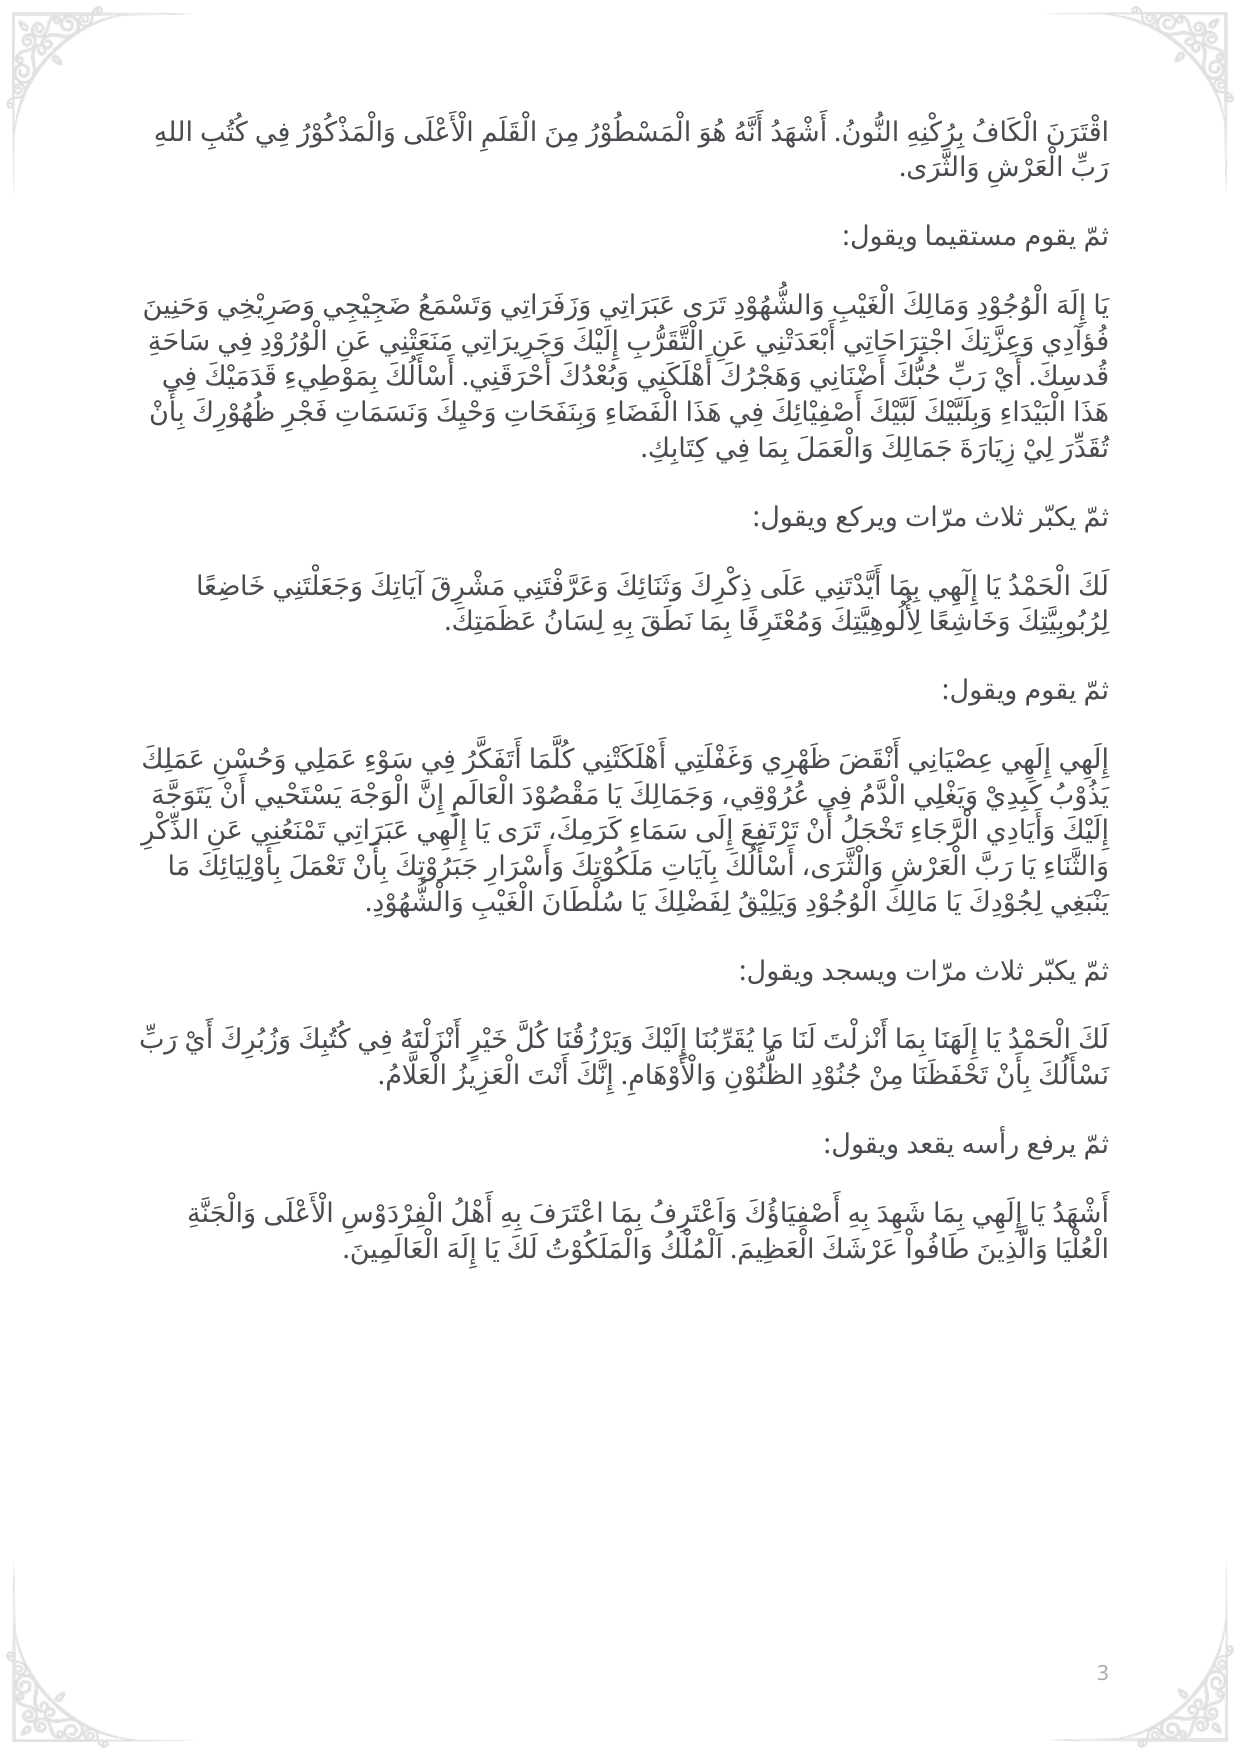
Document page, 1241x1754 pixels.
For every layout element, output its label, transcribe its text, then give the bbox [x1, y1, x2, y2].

text ثمّ يقوم ويقول: [131, 675, 1109, 711]
text لَكَ الْحَمْدُ يَا إِلَهَنَا بِمَا أَنْزلْتَ لَنَا مَا يُقَرِّبُنَا إِلَيْكَ وَيَرْزُقُنَا كُلَّ خَيْرٍ أَنْزَلْتَهُ فِي كُتُبِكَ وَزُبُرِكَ أَيْ رَبِّ نَسْأَلُكَ بِأَنْ تَحْفَظَنَا مِنْ جُنُوْدِ الظُّنُوْنِ وَالْأَوْهَامِ. إِنَّكَ أَنْتَ الْعَزِيزُ الْعَلَّامُ. [131, 1024, 1109, 1096]
text أَشْهَدُ يَا إِلَهِي بِمَا شَهِدَ بِهِ أَصْفِيَاؤُكَ وَاَعْتَرِفُ بِمَا اعْتَرَفَ بِهِ أَهْلُ الْفِرْدَوْسِ الْأَعْلَى وَالْجَنَّةِ الْعُلْيَا وَالَّذِينَ طَافُواْ عَرْشَكَ الْعَظِيمَ. اَلْمُلْكُ وَالْمَلَكُوْتُ لَكَ يَا إِلَهَ الْعَالَمِينَ. [131, 1198, 1109, 1269]
text إِلَهِي إِلَهِي عِصْيَانِي أَنْقَضَ ظَهْرِي وَغَفْلَتِي أَهْلَكَتْنِي كُلَّمَا أَتَفَكَّرُ فِي سَوْءِ عَمَلِي وَحُسْنِ عَمَلِكَ يَذُوْبُ كَبِدِيْ وَيَغْلِي الْدَّمُ فِي عُرُوْقِي، وَجَمَالِكَ يَا مَقْصُوْدَ الْعَالَمِ إِنَّ الْوَجْهَ يَسْتَحْيي أَنْ يَتَوَجَّهَ إِلَيْكَ وَأَيَادِي الْرَّجَاءِ تَخْجَلُ أَنْ تَرْتَفِعَ إِلَى سَمَاءِ كَرَمِكَ، تَرَى يَا إِلَهِي عَبَرَاتِي تَمْنَعُنِي عَنِ الذِّكْرِ وَالثَّنَاءِ يَا رَبَّ الْعَرْشِ وَالْثَّرَى، أَسْأَلُكَ بِآيَاتِ مَلَكُوْتِكَ وَأَسْرَارِ جَبَرُوْتِكَ بِأَنْ تَعْمَلَ بِأَوْلِيَائِكَ مَا يَنْبَغِي لِجُوْدِكَ يَا مَالِكَ الْوُجُوْدِ وَيَلِيْقُ لِفَضْلِكَ يَا سُلْطَانَ الْغَيْبِ وَالْشُّهُوْدِ. [131, 744, 1109, 922]
picture [1046, 6, 1234, 194]
picture [6, 1560, 194, 1748]
text ثمّ يرفع رأسه يقعد ويقول: [131, 1129, 1109, 1164]
text ثمّ يكبّر ثلاث مرّات ويركع ويقول: [131, 502, 1109, 537]
text ثمّ يقوم مستقيما ويقول: [131, 221, 1109, 257]
text يَا إِلَهَ الْوُجُوْدِ وَمَالِكَ الْغَيْبِ وَالشُّهُوْدِ تَرَى عَبَرَاتِي وَزَفَرَاتِي وَتَسْمَعُ ضَجِيْجِي وَصَرِيْخِي وَحَنِينَ فُؤآدِي وَعِزَّتِكَ اجْتِرَاحَاتِي أَبْعَدَتْنِي عَنِ الْتَّقَرُّبِ إِلَيْكَ وَجَرِيرَاتِي مَنَعَتْنِي عَنِ الْوُرُوْدِ فِي سَاحَةِ قُدسِكَ. أَيْ رَبِّ حُبُّكَ أَضْنَانِي وَهَجْرُكَ أَهْلَكَنِي وَبُعْدُكَ أَحْرَقَنِي. أَسْأَلُكَ بِمَوْطِيءِ قَدَمَيْكَ فِي هَذَا الْبَيْدَاءِ وَبِلَبَّيْكَ لَبَّيْكَ أَصْفِيْائِكَ فِي هَذَا الْفَضَاءِ وَبِنَفَحَاتِ وَحْيِكَ وَنَسَمَاتِ فَجْرِ ظُهُوْرِكَ بِأَنْ تُقَدِّرَ لِيْ زِيَارَةَ جَمَالِكَ وَالْعَمَلَ بِمَا فِي كِتَابِكِ. [131, 290, 1109, 468]
picture [6, 6, 194, 194]
text لَكَ الْحَمْدُ يَا إِلٓهِي بِمَا أَيَّدْتَنِي عَلَى ذِكْرِكَ وَثَنَائِكَ وَعَرَّفْتَنِي مَشْرِقَ آيَاتِكَ وَجَعَلْتَنِي خَاضِعًا لِرُبُوبِيَّتِكَ وَخَاشِعًا لِأُلُوهِيَّتِكَ وَمُعْتَرِفًا بِمَا نَطَقَ بِهِ لِسَانُ عَظَمَتِكَ. [131, 571, 1109, 642]
text ثمّ يكبّر ثلاث مرّات ويسجد ويقول: [131, 956, 1109, 991]
picture [1046, 1560, 1234, 1748]
